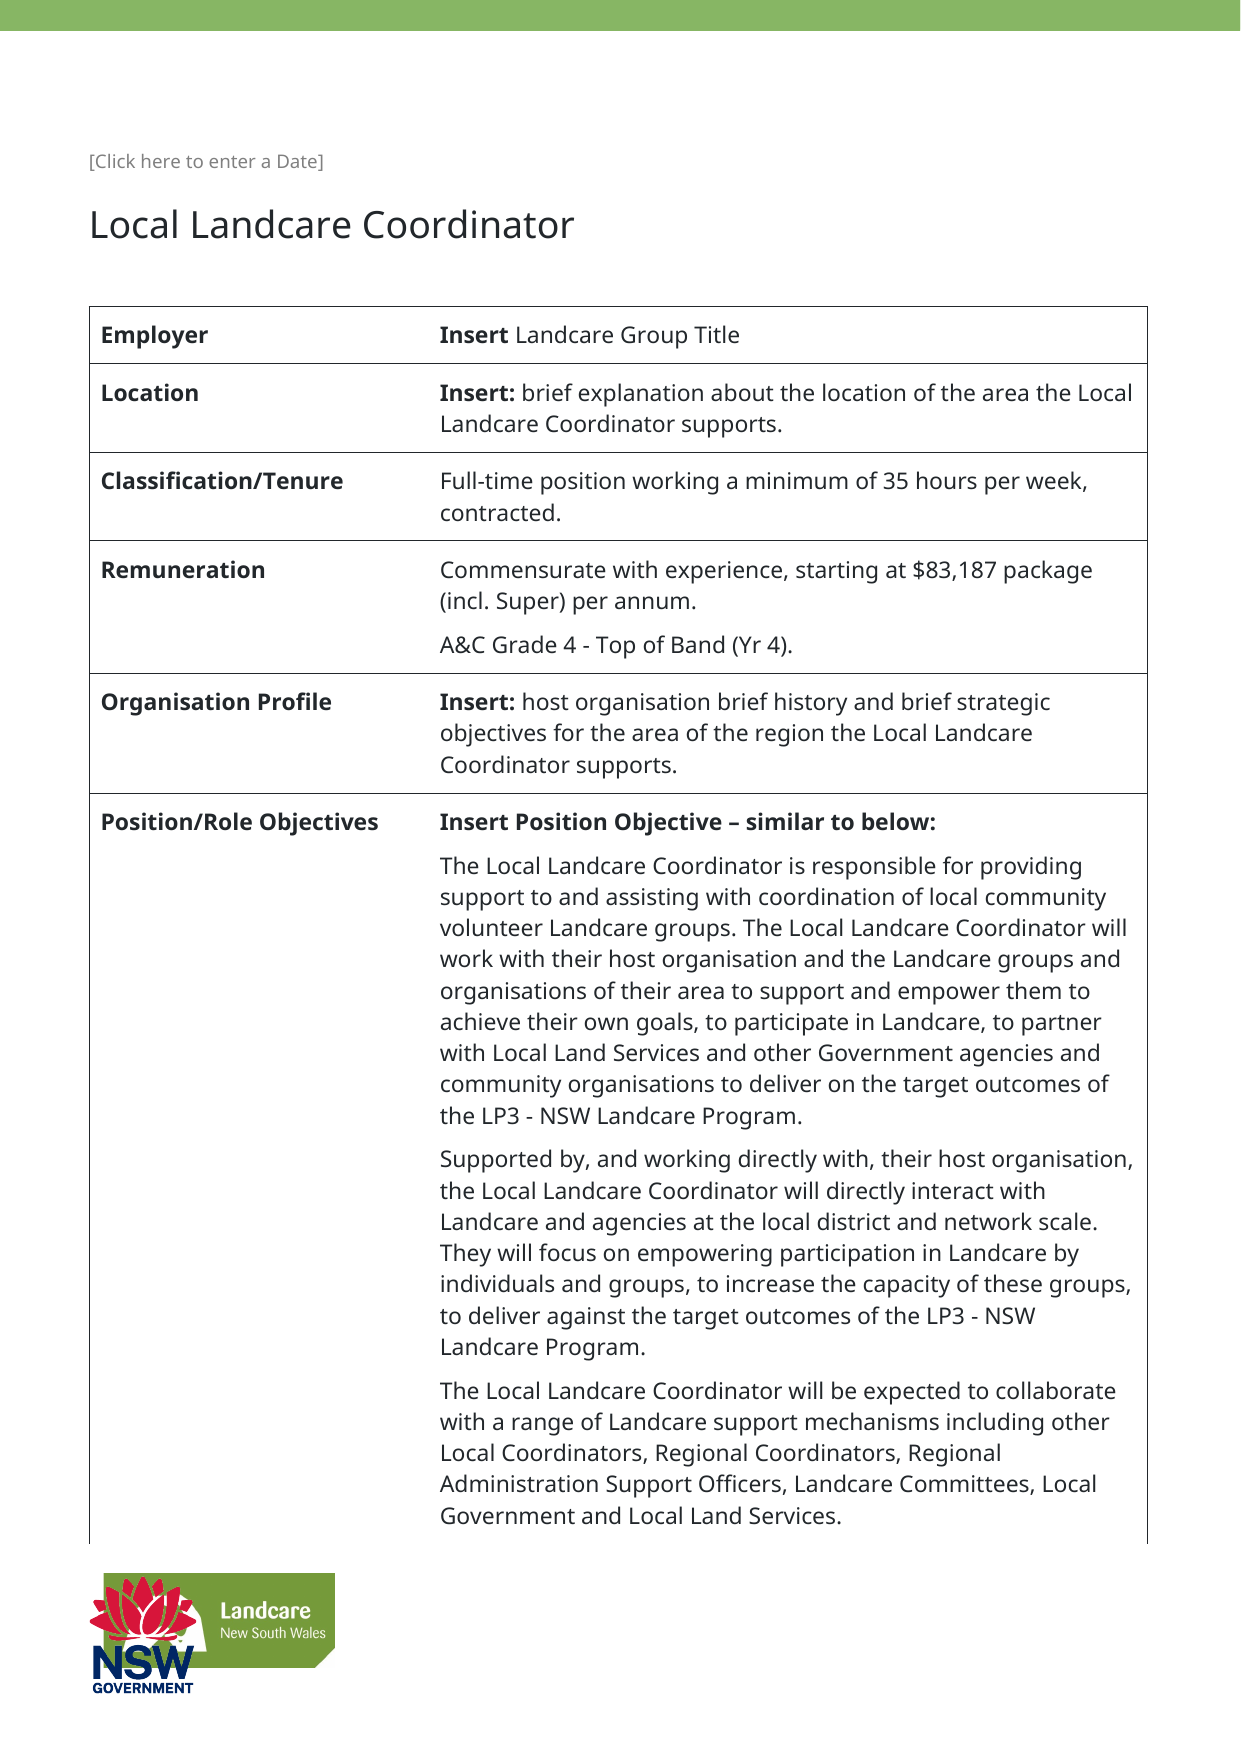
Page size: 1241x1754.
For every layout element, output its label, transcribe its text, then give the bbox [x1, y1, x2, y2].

table_cell Insert: brief explanation about the location of the area the Local Landcare Coordinator supports. [428, 364, 1147, 452]
table_header Insert Landcare Group Title [428, 307, 1147, 363]
table_cell Location [90, 364, 428, 452]
table_cell Organisation Profile [90, 674, 428, 792]
picture [88, 1573, 335, 1695]
table_cell Remuneration [90, 541, 428, 673]
table_cell Full-time position working a minimum of 35 hours per week, contracted. [428, 453, 1147, 540]
table_cell Position/Role Objectives [90, 794, 428, 1543]
table_header Employer [90, 307, 428, 363]
table_cell Insert: host organisation brief history and brief strategic objectives for the area of the region the Local Landcare Coordinator supports. [428, 674, 1147, 792]
table_cell Commensurate with experience, starting at $83,187 package (incl. Super) per annum. A&C Grade 4 - Top of Band (Yr 4). [428, 541, 1147, 673]
text Local Landcare Coordinator [89, 199, 1152, 250]
table_cell Classification/Tenure [90, 453, 428, 540]
